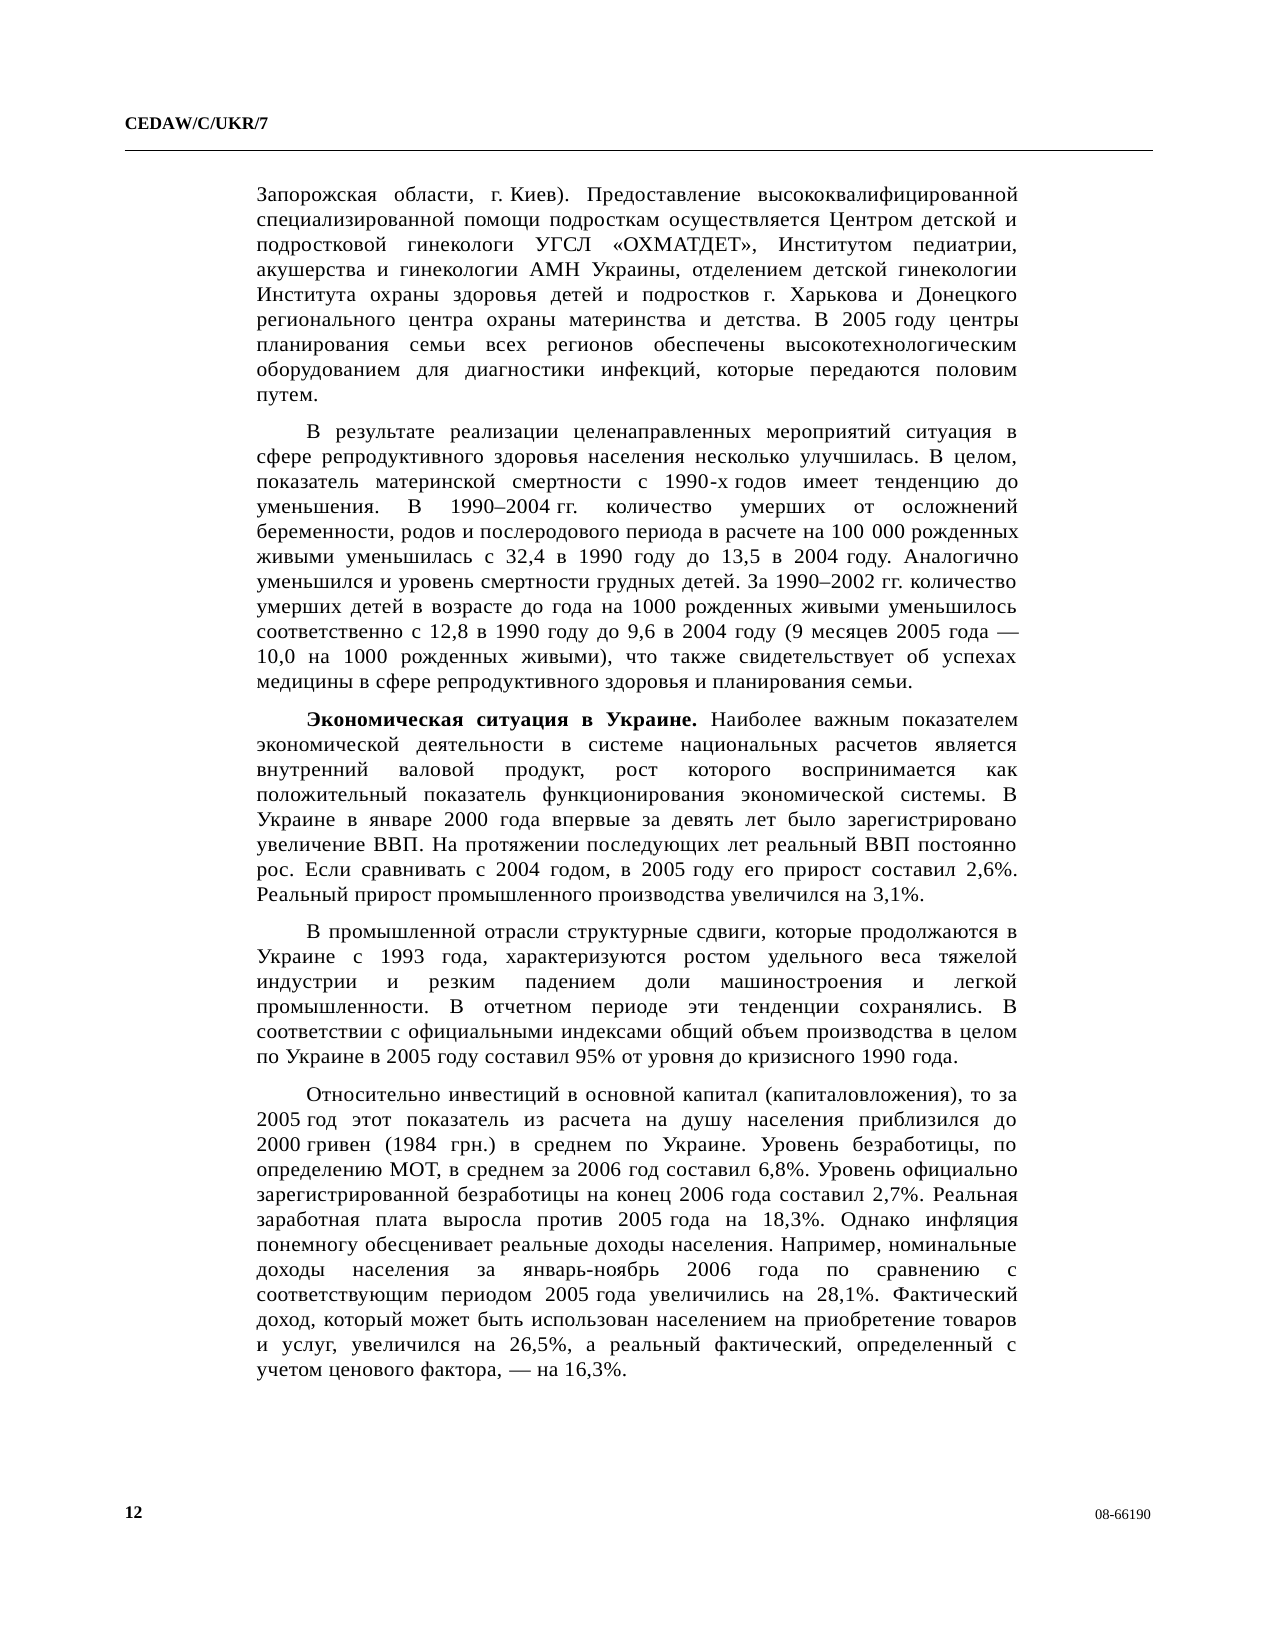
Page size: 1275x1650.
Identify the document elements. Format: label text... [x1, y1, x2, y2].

text В результате реализации целенаправленных мероприятий ситуация в сфере репродуктивного здоровья населения несколько улучшилась. В целом, показатель материнской смертности с 1990-х годов имеет тенденцию до уменьшения. В 1990–2004 гг. количество умерших от осложнений беременности, родов и послеродового периода в расчете на 100 000 рожденных живыми уменьшилась с 32,4 в 1990 году до 13,5 в 2004 году. Аналогично уменьшился и уровень смертности грудных детей. За 1990–2002 гг. количество умерших детей в возрасте до года на 1000 рожденных живыми уменьшилось соответственно с 12,8 в 1990 году до 9,6 в 2004 году (9 месяцев 2005 года — 10,0 на 1000 рожденных живыми), что также свидетельствует об успехах медицины в сфере репродуктивного здоровья и планирования семьи. [256, 419, 1018, 694]
text Экономическая ситуация в Украине. Наиболее важным показателем экономической деятельности в системе национальных расчетов является внутренний валовой продукт, рост которого воспринимается как положительный показатель функционирования экономической системы. В Украине в январе 2000 года впервые за девять лет было зарегистрировано увеличение ВВП. На протяжении последующих лет реальный ВВП постоянно рос. Если сравнивать с 2004 годом, в 2005 году его прирост составил 2,6%. Реальный прирост промышленного производства увеличился на 3,1%. [256, 706, 1018, 906]
text Относительно инвестиций в основной капитал (капиталовложения), то за 2005 год этот показатель из расчета на душу населения приблизился до 2000 гривен (1984 грн.) в среднем по Украине. Уровень безработицы, по определению МОТ, в среднем за 2006 год составил 6,8%. Уровень официально зарегистрированной безработицы на конец 2006 года составил 2,7%. Реальная заработная плата выросла против 2005 года на 18,3%. Однако инфляция понемногу обесценивает реальные доходы населения. Например, номинальные доходы населения за январь-ноябрь 2006 года по сравнению с соответствующим периодом 2005 года увеличились на 28,1%. Фактический доход, который может быть использован населением на приобретение товаров и услуг, увеличился на 26,5%, а реальный фактический, определенный с учетом ценового фактора, — на 16,3%. [256, 1081, 1018, 1381]
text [256, 181, 1018, 406]
text В промышленной отрасли структурные сдвиги, которые продолжаются в Украине с 1993 года, характеризуются ростом удельного веса тяжелой индустрии и резким падением доли машиностроения и легкой промышленности. В отчетном периоде эти тенденции сохранялись. В соответствии с официальными индексами общий объем производства в целом по Украине в 2005 году составил 95% от уровня до кризисного 1990 года. [256, 919, 1018, 1069]
